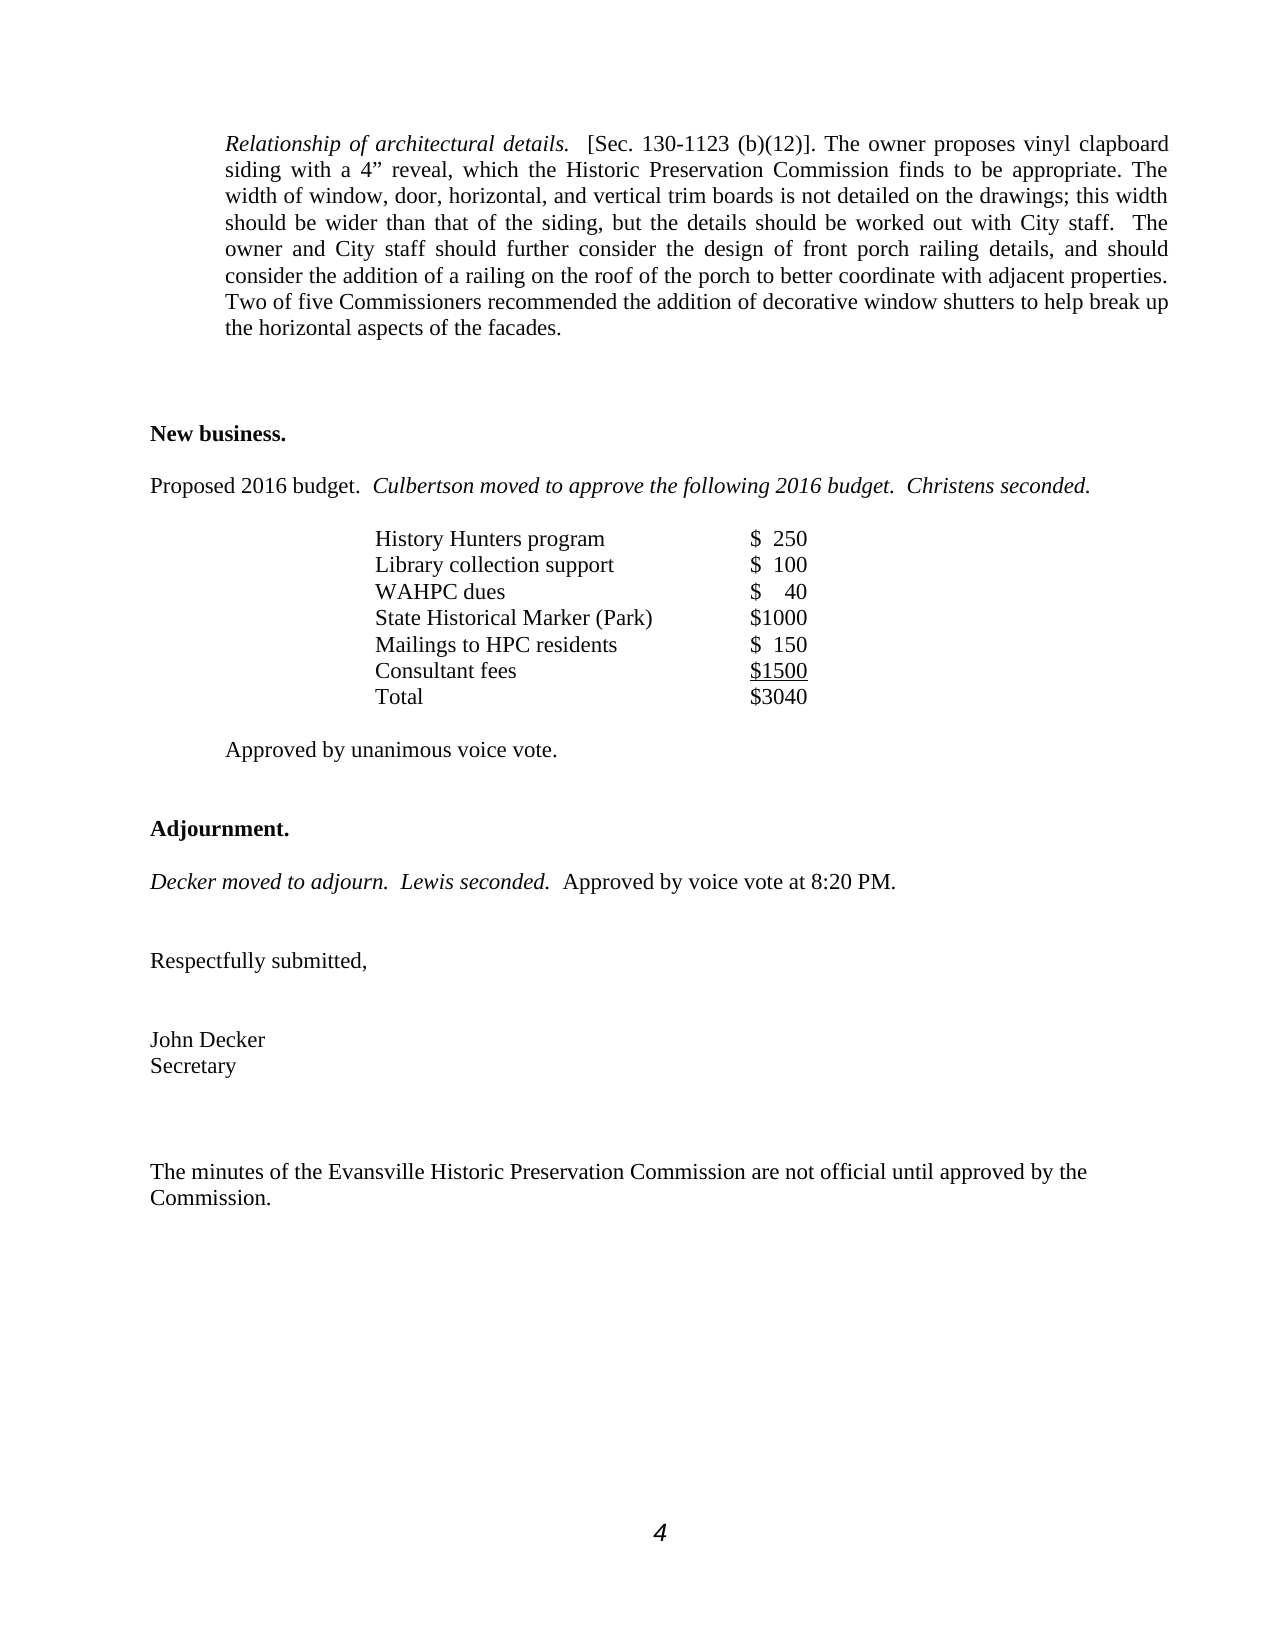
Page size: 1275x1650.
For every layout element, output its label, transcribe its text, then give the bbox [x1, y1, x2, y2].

text Proposed 2016 budget. Culbertson moved to approve the following 2016 budget. Christens seconded. [150, 472, 1170, 499]
text Approved by unanimous voice vote. [150, 736, 1170, 762]
text New business. [150, 420, 1170, 446]
text Adjournment. [150, 815, 1170, 841]
text John Decker [150, 1026, 1170, 1052]
text Secretary [150, 1052, 1170, 1079]
text Consultant fees $1500 [300, 657, 1170, 683]
text Library collection support $ 100 [150, 552, 1170, 578]
text Mailings to HPC residents $ 150 [300, 631, 1170, 657]
text The minutes of the Evansville Historic Preservation Commission are not official until approved by the Commission. [150, 1158, 1170, 1210]
text WAHPC dues $ 40 [300, 578, 1170, 604]
text Relationship of architectural details. [Sec. 130-1123 (b)(12)]. The owner proposes vinyl clapboard siding with a 4” reveal, which the Historic Preservation Commission finds to be appropriate. The width of window, door, horizontal, and vertical trim boards is not detailed on the drawings; this width should be wider than that of the siding, but the details should be worked out with City staff. The owner and City staff should further consider the design of front porch railing details, and should consider the addition of a railing on the roof of the porch to better coordinate with adjacent properties. Two of five Commissioners recommended the addition of decorative window shutters to help break up the horizontal aspects of the facades. [225, 130, 1170, 341]
text Decker moved to adjourn. Lewis seconded. Approved by voice vote at 8:20 PM. [150, 868, 1170, 894]
text Respectfully submitted, [150, 947, 1170, 973]
text History Hunters program $ 250 [150, 525, 1170, 552]
text State Historical Marker (Park) $1000 [300, 604, 1170, 631]
text Total $3040 [300, 683, 1170, 710]
